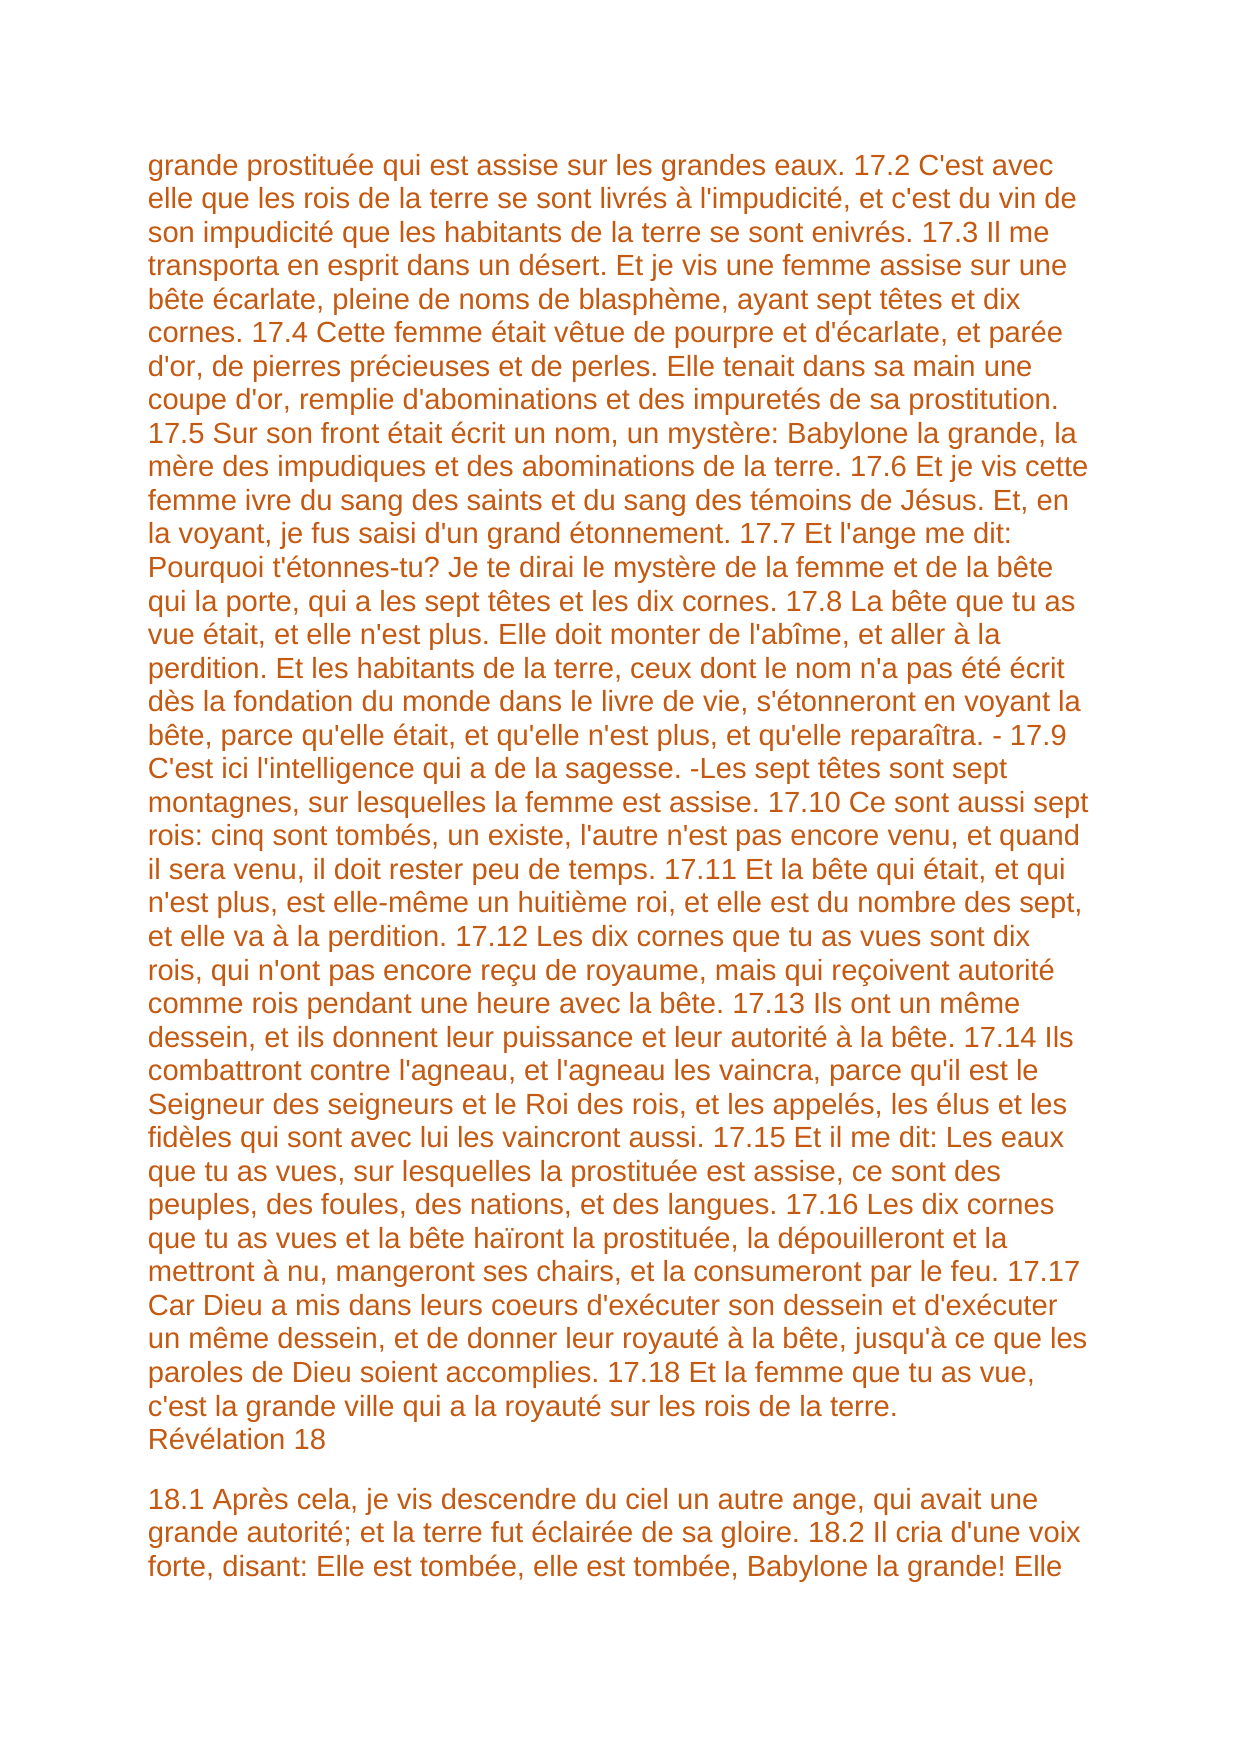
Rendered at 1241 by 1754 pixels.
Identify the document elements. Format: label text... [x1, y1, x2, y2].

subtitle Révélation 18 [148, 1422, 1093, 1456]
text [148, 1482, 1093, 1582]
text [148, 148, 1093, 1422]
